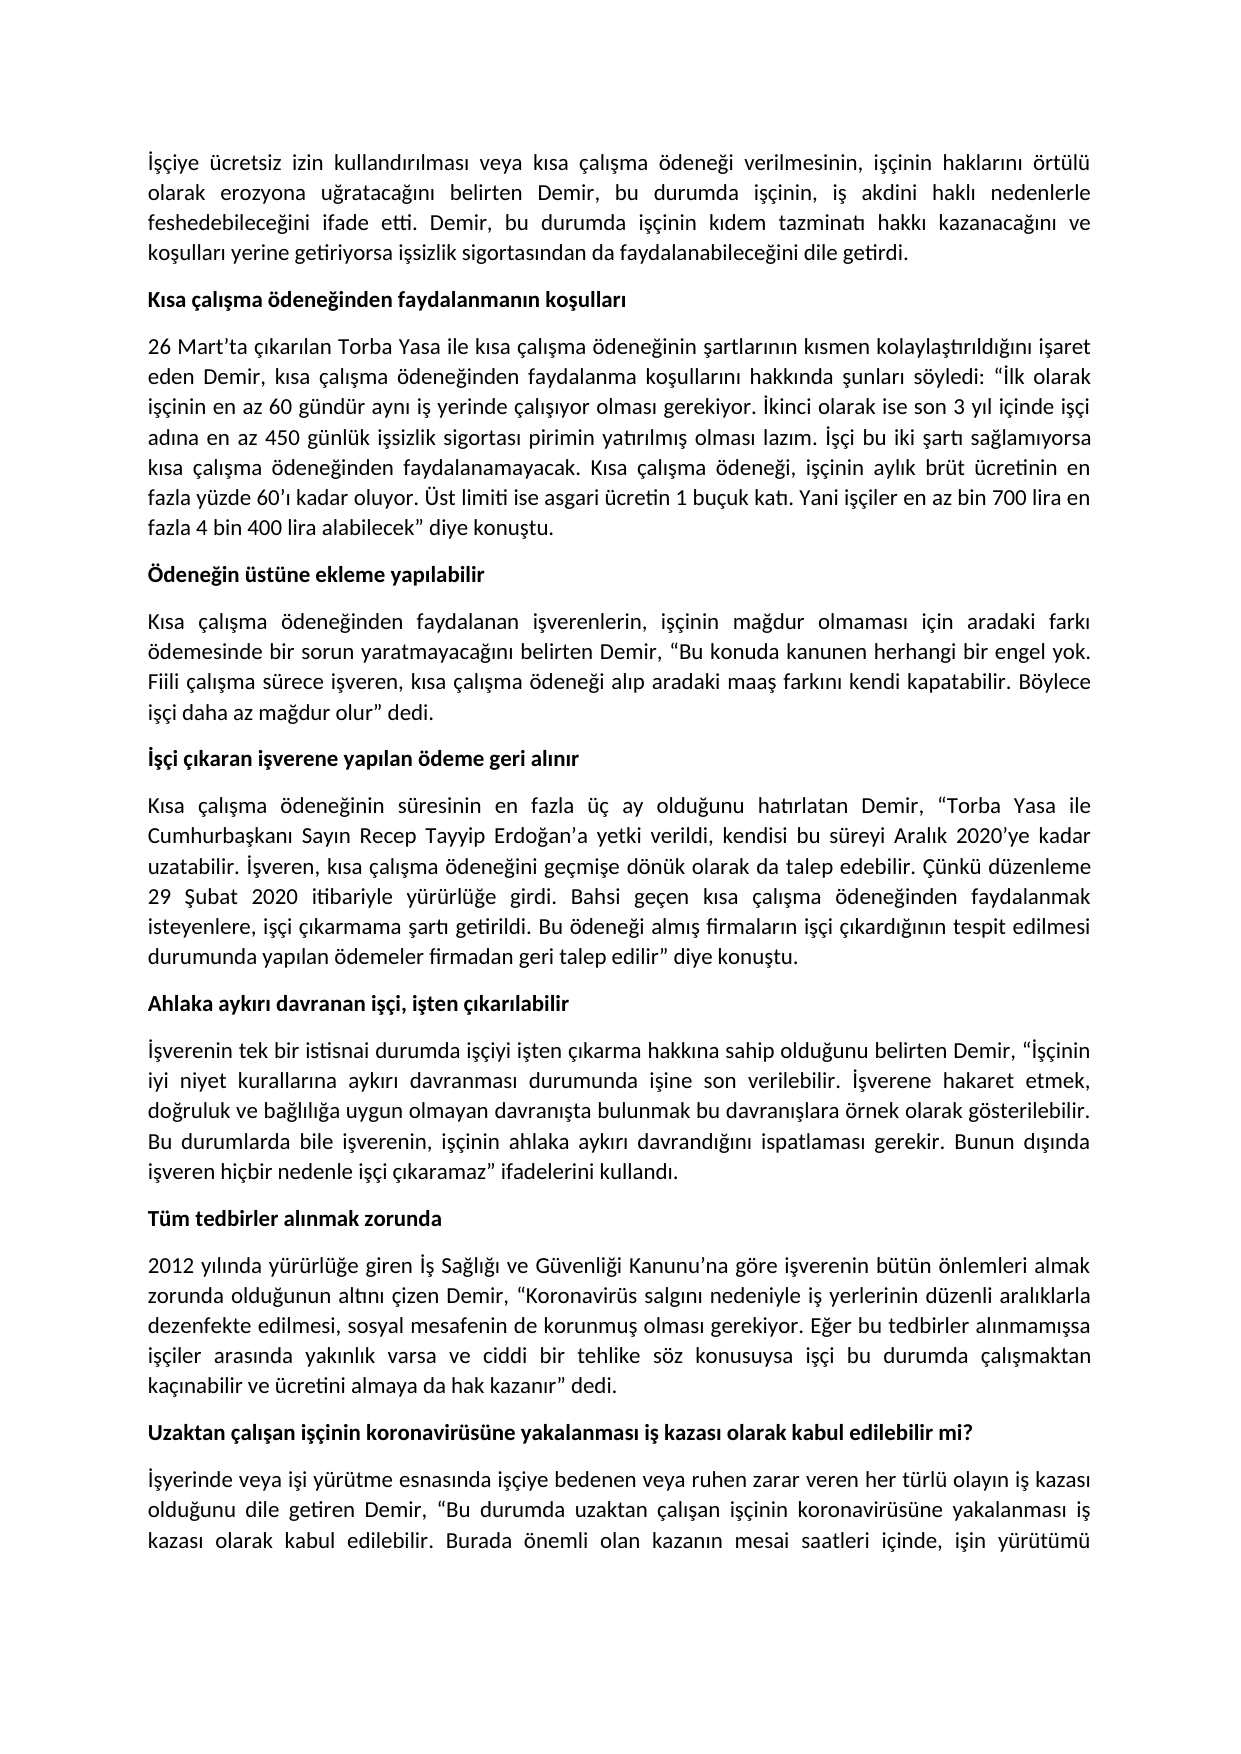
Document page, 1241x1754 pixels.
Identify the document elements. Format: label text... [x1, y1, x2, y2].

text İşçiye ücretsiz izin kullandırılması veya kısa çalışma ödeneği verilmesinin, işçinin haklarını örtülü olarak erozyona uğratacağını belirten Demir, bu durumda işçinin, iş akdini haklı nedenlerle feshedebileceğini ifade etti. Demir, bu durumda işçinin kıdem tazminatı hakkı kazanacağını ve koşulları yerine getiriyorsa işsizlik sigortasından da faydalanabileceğini dile getirdi. [148, 148, 1093, 266]
text Uzaktan çalışan işçinin koronavirüsüne yakalanması iş kazası olarak kabul edilebilir mi? [148, 1418, 1093, 1446]
text Kısa çalışma ödeneğinin süresinin en fazla üç ay olduğunu hatırlatan Demir, “Torba Yasa ile Cumhurbaşkanı Sayın Recep Tayyip Erdoğan’a yetki verildi, kendisi bu süreyi Aralık 2020’ye kadar uzatabilir. İşveren, kısa çalışma ödeneğini geçmişe dönük olarak da talep edebilir. Çünkü düzenleme 29 Şubat 2020 itibariyle yürürlüğe girdi. Bahsi geçen kısa çalışma ödeneğinden faydalanmak isteyenlere, işçi çıkarmama şartı getirildi. Bu ödeneği almış firmaların işçi çıkardığının tespit edilmesi durumunda yapılan ödemeler firmadan geri talep edilir” diye konuştu. [148, 791, 1093, 970]
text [148, 1465, 1093, 1554]
text Kısa çalışma ödeneğinden faydalanmanın koşulları [148, 285, 1093, 313]
text Ödeneğin üstüne ekleme yapılabilir [148, 560, 1093, 588]
text Ahlaka aykırı davranan işçi, işten çıkarılabilir [148, 989, 1093, 1017]
text 26 Mart’ta çıkarılan Torba Yasa ile kısa çalışma ödeneğinin şartlarının kısmen kolaylaştırıldığını işaret eden Demir, kısa çalışma ödeneğinden faydalanma koşullarını hakkında şunları söyledi: “İlk olarak işçinin en az 60 gündür aynı iş yerinde çalışıyor olması gerekiyor. İkinci olarak ise son 3 yıl içinde işçi adına en az 450 günlük işsizlik sigortası pirimin yatırılmış olması lazım. İşçi bu iki şartı sağlamıyorsa kısa çalışma ödeneğinden faydalanamayacak. Kısa çalışma ödeneği, işçinin aylık brüt ücretinin en fazla yüzde 60’ı kadar oluyor. Üst limiti ise asgari ücretin 1 buçuk katı. Yani işçiler en az bin 700 lira en fazla 4 bin 400 lira alabilecek” diye konuştu. [148, 332, 1093, 541]
text İşverenin tek bir istisnai durumda işçiyi işten çıkarma hakkına sahip olduğunu belirten Demir, “İşçinin iyi niyet kurallarına aykırı davranması durumunda işine son verilebilir. İşverene hakaret etmek, doğruluk ve bağlılığa uygun olmayan davranışta bulunmak bu davranışlara örnek olarak gösterilebilir. Bu durumlarda bile işverenin, işçinin ahlaka aykırı davrandığını ispatlaması gerekir. Bunun dışında işveren hiçbir nedenle işçi çıkaramaz” ifadelerini kullandı. [148, 1036, 1093, 1185]
text 2012 yılında yürürlüğe giren İş Sağlığı ve Güvenliği Kanunu’na göre işverenin bütün önlemleri almak zorunda olduğunun altını çizen Demir, “Koronavirüs salgını nedeniyle iş yerlerinin düzenli aralıklarla dezenfekte edilmesi, sosyal mesafenin de korunmuş olması gerekiyor. Eğer bu tedbirler alınmamışsa işçiler arasında yakınlık varsa ve ciddi bir tehlike söz konusuysa işçi bu durumda çalışmaktan kaçınabilir ve ücretini almaya da hak kazanır” dedi. [148, 1251, 1093, 1399]
text Kısa çalışma ödeneğinden faydalanan işverenlerin, işçinin mağdur olmaması için aradaki farkı ödemesinde bir sorun yaratmayacağını belirten Demir, “Bu konuda kanunen herhangi bir engel yok. Fiili çalışma sürece işveren, kısa çalışma ödeneği alıp aradaki maaş farkını kendi kapatabilir. Böylece işçi daha az mağdur olur” dedi. [148, 607, 1093, 726]
text İşçi çıkaran işverene yapılan ödeme geri alınır [148, 744, 1093, 772]
text Tüm tedbirler alınmak zorunda [148, 1204, 1093, 1232]
